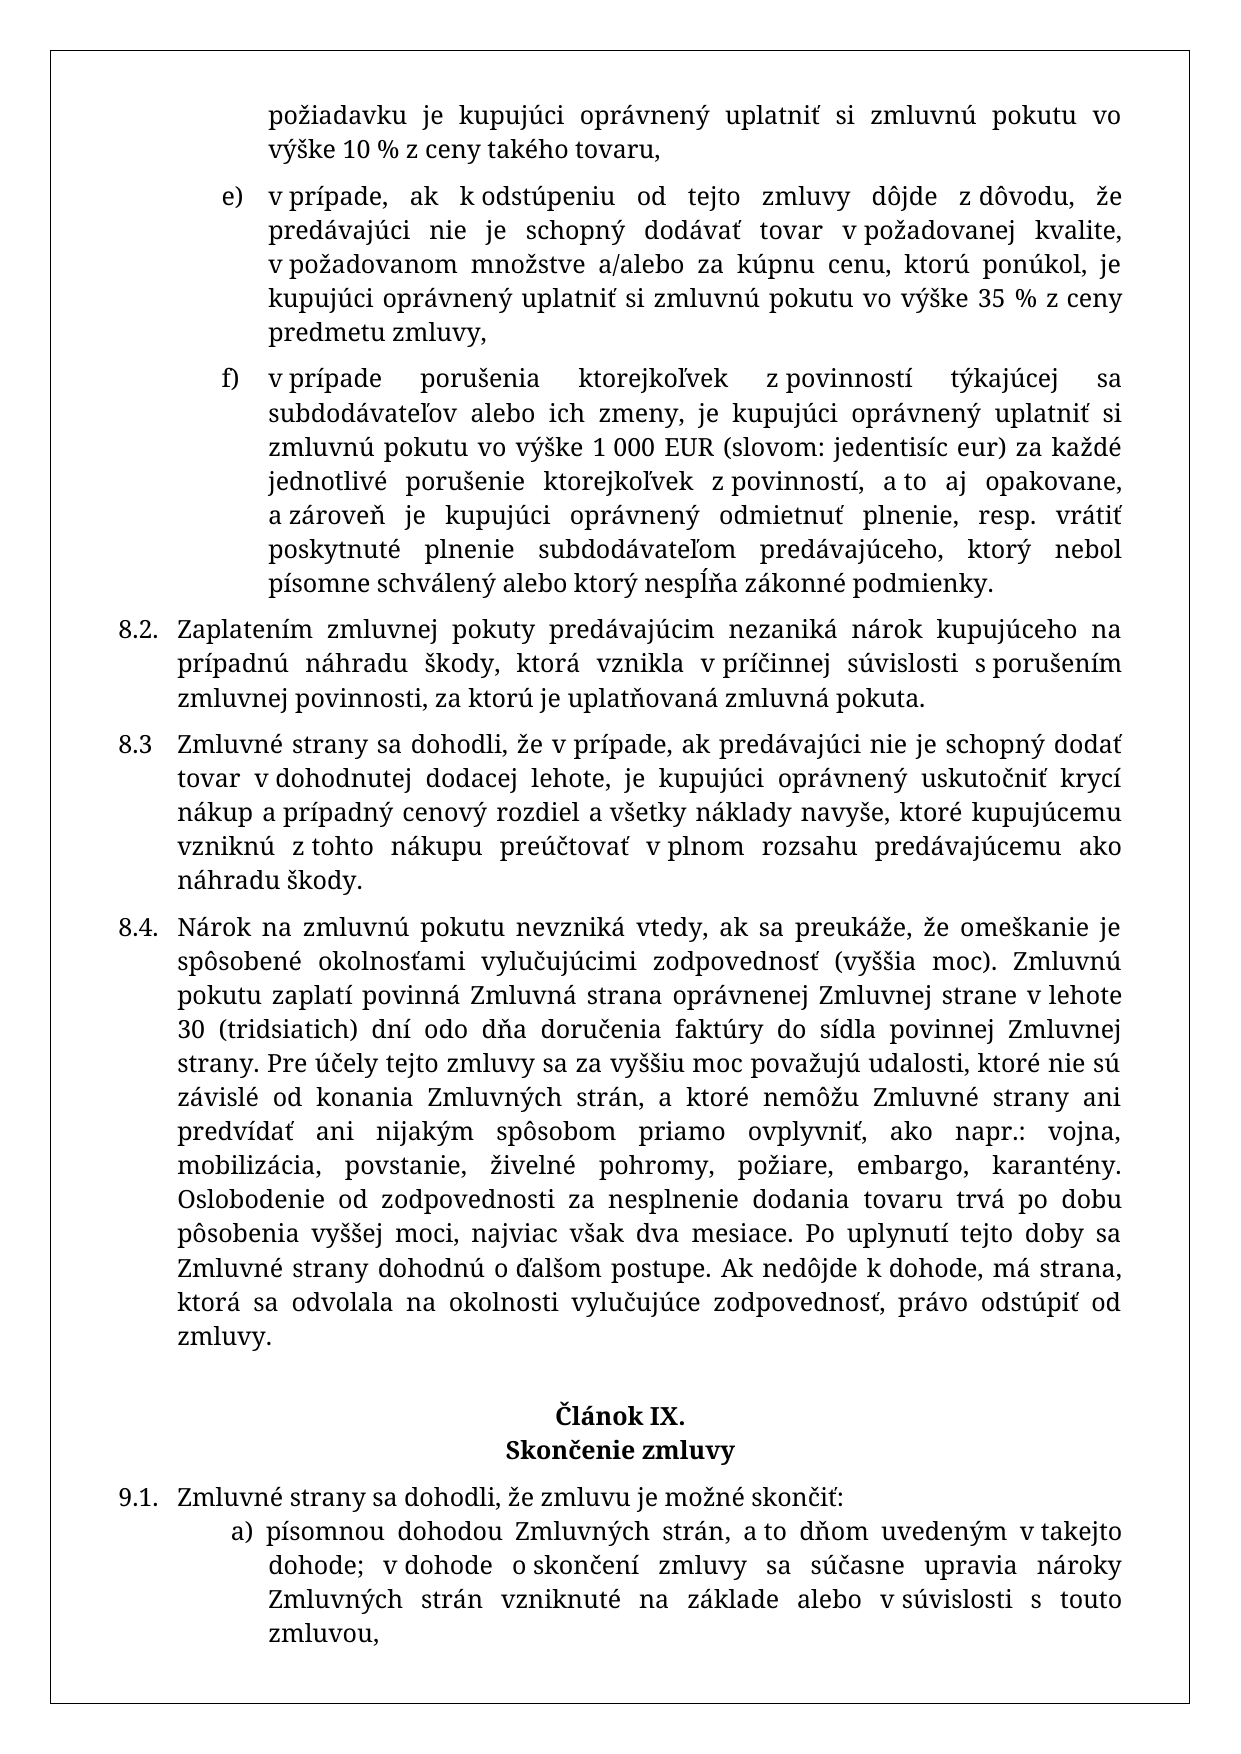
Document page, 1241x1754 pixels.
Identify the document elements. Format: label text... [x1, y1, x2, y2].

list v prípade porušenia ktorejkoľvek z povinností týkajúcej sa subdodávateľov alebo ich zmeny, je kupujúci oprávnený uplatniť si zmluvnú pokutu vo výške 1 000 EUR (slovom: jedentisíc eur) za každé jednotlivé porušenie ktorejkoľvek z povinností, a to aj opakovane, a zároveň je kupujúci oprávnený odmietnuť plnenie, resp. vrátiť poskytnuté plnenie subdodávateľom predávajúceho, ktorý nebol písomne schválený alebo ktorý nespĺňa zákonné podmienky. [221, 361, 1122, 599]
list Zmluvné strany sa dohodli, že zmluvu je možné skončiť: [118, 1479, 1122, 1514]
text Skončenie zmluvy [118, 1433, 1122, 1467]
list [221, 98, 1122, 166]
list Článok IX. [118, 1399, 1122, 1433]
list písomnou dohodou Zmluvných strán, a to dňom uvedeným v takejto dohode; v dohode o skončení zmluvy sa súčasne upravia nároky Zmluvných strán vzniknuté na základe alebo v súvislosti s touto zmluvou, [231, 1514, 1122, 1650]
list 8.4. Nárok na zmluvnú pokutu nevzniká vtedy, ak sa preukáže, že omeškanie je spôsobené okolnosťami vylučujúcimi zodpovednosť (vyššia moc). Zmluvnú pokutu zaplatí povinná Zmluvná strana oprávnenej Zmluvnej strane v lehote 30 (tridsiatich) dní odo dňa doručenia faktúry do sídla povinnej Zmluvnej strany. Pre účely tejto zmluvy sa za vyššiu moc považujú udalosti, ktoré nie sú závislé od konania Zmluvných strán, a ktoré nemôžu Zmluvné strany ani predvídať ani nijakým spôsobom priamo ovplyvniť, ako napr.: vojna, mobilizácia, povstanie, živelné pohromy, požiare, embargo, karantény. Oslobodenie od zodpovednosti za nesplnenie dodania tovaru trvá po dobu pôsobenia vyššej moci, najviac však dva mesiace. Po uplynutí tejto doby sa Zmluvné strany dohodnú o ďalšom postupe. Ak nedôjde k dohode, má strana, ktorá sa odvolala na okolnosti vylučujúce zodpovednosť, právo odstúpiť od zmluvy. [118, 909, 1122, 1352]
list 8.3 Zmluvné strany sa dohodli, že v prípade, ak predávajúci nie je schopný dodať tovar v dohodnutej dodacej lehote, je kupujúci oprávnený uskutočniť krycí nákup a prípadný cenový rozdiel a všetky náklady navyše, ktoré kupujúcemu vzniknú z tohto nákupu preúčtovať v plnom rozsahu predávajúcemu ako náhradu škody. [118, 727, 1122, 897]
list v prípade, ak k odstúpeniu od tejto zmluvy dôjde z dôvodu, že predávajúci nie je schopný dodávať tovar v požadovanej kvalite, v požadovanom množstve a/alebo za kúpnu cenu, ktorú ponúkol, je kupujúci oprávnený uplatniť si zmluvnú pokutu vo výške 35 % z ceny predmetu zmluvy, [221, 178, 1122, 349]
list Zaplatením zmluvnej pokuty predávajúcim nezaniká nárok kupujúceho na prípadnú náhradu škody, ktorá vznikla v príčinnej súvislosti s porušením zmluvnej povinnosti, za ktorú je uplatňovaná zmluvná pokuta. [118, 612, 1122, 714]
